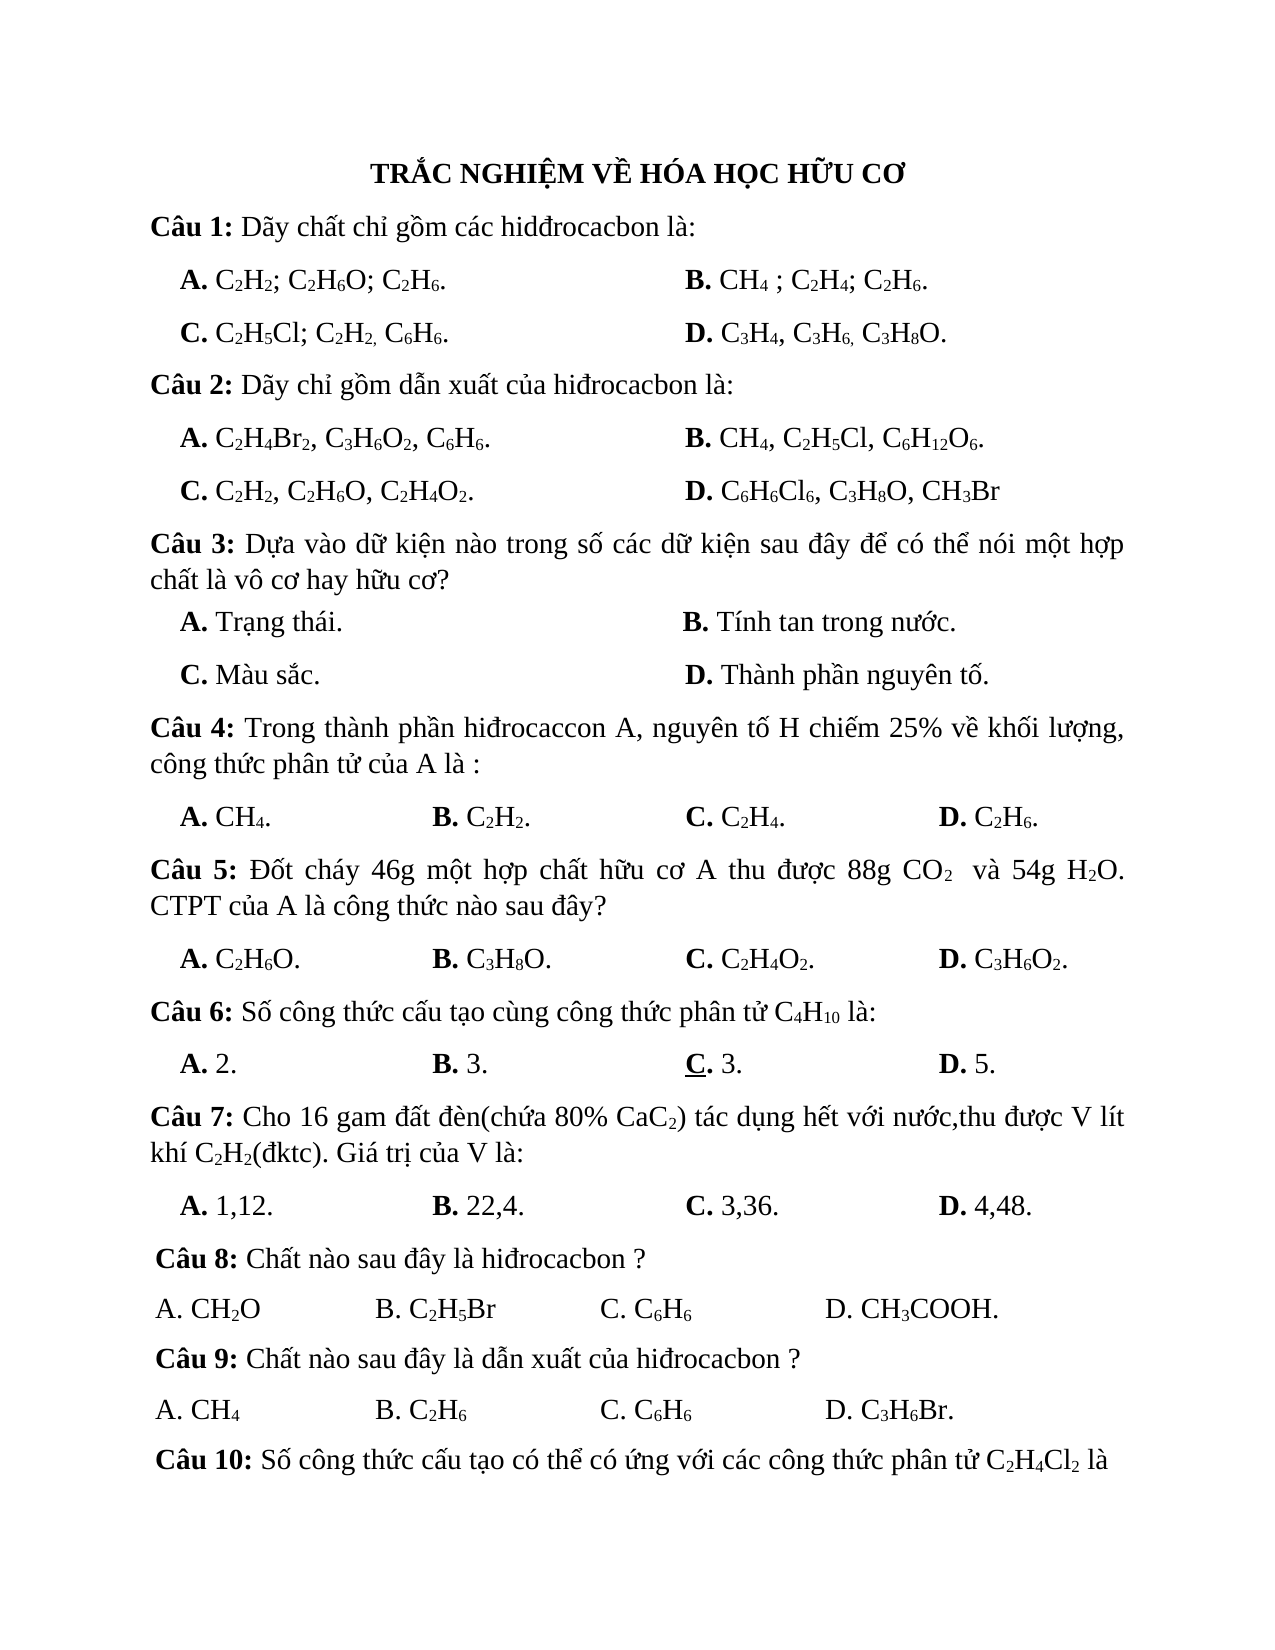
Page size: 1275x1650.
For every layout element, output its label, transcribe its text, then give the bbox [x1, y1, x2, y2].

text A. CH2O B. C2H5Br C. C6H6 D. CH3COOH. [155, 1291, 1120, 1325]
text Câu 7: Cho 16 gam đất đèn(chứa 80% CaC2) tác dụng hết với nước,thu được V lít khí C2H2(đktc). Giá trị của V là: [150, 1099, 1125, 1169]
text A. CH4 B. C2H6 C. C6H6 D. C3H6Br. [155, 1392, 1120, 1426]
text Câu 8: Chất nào sau đây là hiđrocacbon ? [155, 1241, 1120, 1274]
text Câu 3: Dựa vào dữ kiện nào trong số các dữ kiện sau đây để có thể nói một hợp chất là vô cơ hay hữu cơ? [150, 526, 1125, 596]
text Câu 9: Chất nào sau đây là dẫn xuất của hiđrocacbon ? [155, 1342, 1120, 1375]
text A. 2. B. 3. C. 3. D. 5. [150, 1046, 1125, 1080]
text TRẮC NGHIỆM VỀ HÓA HỌC HỮU CƠ [150, 156, 1125, 190]
text C. C2H2, C2H6O, C2H4O2. D. C6H6Cl6, C3H8O, CH3Br [150, 473, 1125, 507]
text C. C2H5Cl; C2H2, C6H6. D. C3H4, C3H6, C3H8O. [150, 315, 1125, 348]
text Câu 2: Dãy chỉ gồm dẫn xuất của hiđrocacbon là: [150, 367, 1125, 401]
text A. CH4. B. C2H2. C. C2H4. D. C2H6. [150, 799, 1125, 833]
text Câu 5: Đốt cháy 46g một hợp chất hữu cơ A thu được 88g CO2 và 54g H2O. CTPT của A là công thức nào sau đây? [150, 852, 1125, 922]
text Câu 6: Số công thức cấu tạo cùng công thức phân tử C4H10 là: [150, 994, 1125, 1027]
text A. C2H6O. B. C3H8O. C. C2H4O2. D. C3H6O2. [150, 941, 1125, 974]
text A. Trạng thái. B. Tính tan trong nước. [150, 604, 1125, 638]
text Câu 1: Dãy chất chỉ gồm các hidđrocacbon là: [150, 209, 1125, 243]
text Câu 4: Trong thành phần hiđrocaccon A, nguyên tố H chiếm 25% về khối lượng, công thức phân tử của A là : [150, 710, 1125, 780]
text Câu 10: Số công thức cấu tạo có thể có ứng với các công thức phân tử C2H4Cl2 là [155, 1442, 1120, 1476]
text A. C2H4Br2, C3H6O2, C6H6. B. CH4, C2H5Cl, C6H12O6. [150, 420, 1125, 454]
text A. C2H2; C2H6O; C2H6. B. CH4 ; C2H4; C2H6. [150, 262, 1125, 295]
text C. Màu sắc. D. Thành phần nguyên tố. [150, 657, 1125, 691]
text A. 1,12. B. 22,4. C. 3,36. D. 4,48. [150, 1188, 1125, 1222]
